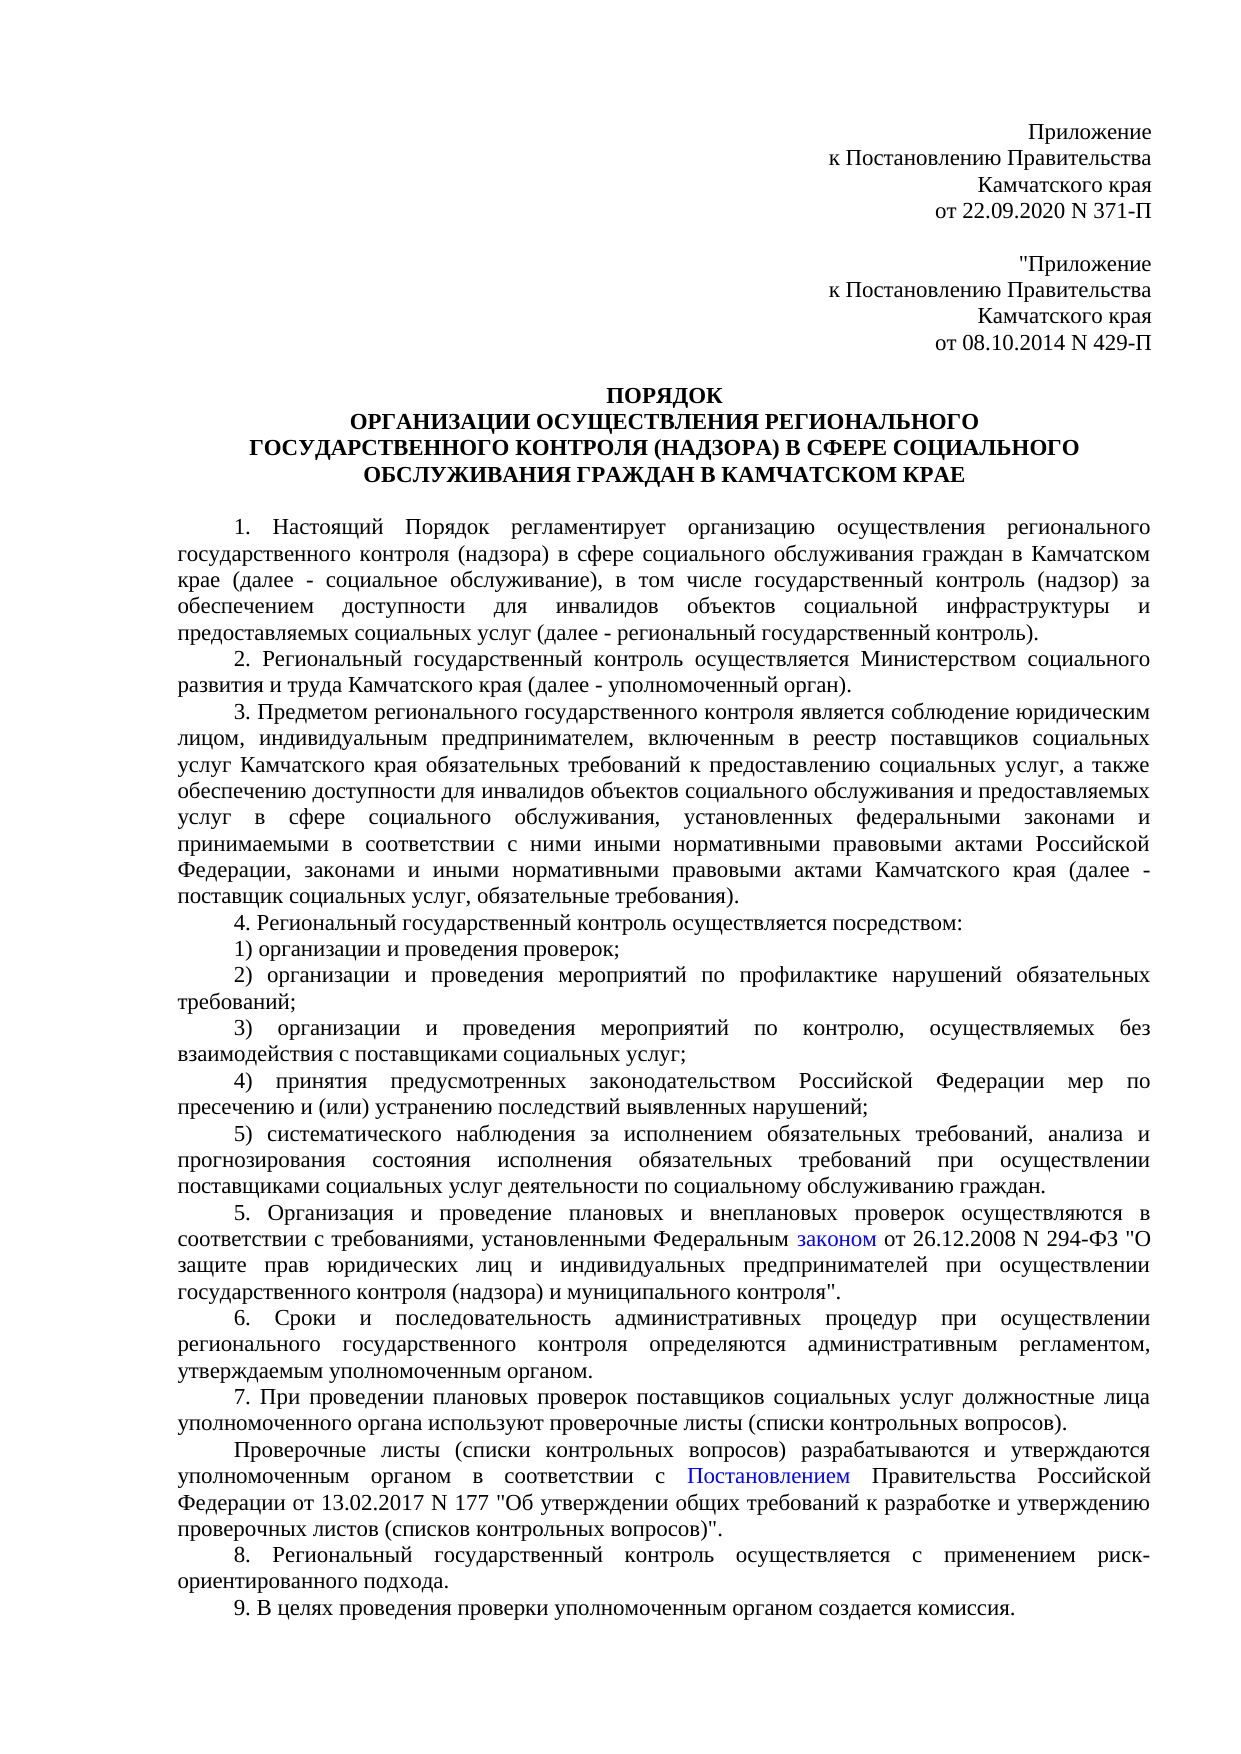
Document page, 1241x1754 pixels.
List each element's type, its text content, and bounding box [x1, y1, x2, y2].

text 6. Сроки и последовательность административных процедур при осуществлении регионального государственного контроля определяются административным регламентом, утверждаемым уполномоченным органом. [177, 1304, 1152, 1383]
text 1) организации и проведения проверок; [177, 935, 1152, 961]
text от 22.09.2020 N 371-П [177, 197, 1152, 223]
text 8. Региональный государственный контроль осуществляется с применением риск-ориентированного подхода. [177, 1541, 1152, 1594]
text Приложение [177, 118, 1152, 144]
text 3) организации и проведения мероприятий по контролю, осуществляемых без взаимодействия с поставщиками социальных услуг; [177, 1014, 1152, 1067]
title ПОРЯДОК [177, 382, 1152, 408]
text к Постановлению Правительства [177, 144, 1152, 171]
text 7. При проведении плановых проверок поставщиков социальных услуг должностные лица уполномоченного органа используют проверочные листы (списки контрольных вопросов). [177, 1383, 1152, 1436]
text "Приложение [177, 250, 1152, 276]
text от 08.10.2014 N 429-П [177, 329, 1152, 355]
text 4) принятия предусмотренных законодательством Российской Федерации мер по пресечению и (или) устранению последствий выявленных нарушений; [177, 1067, 1152, 1119]
text 4. Региональный государственный контроль осуществляется посредством: [177, 909, 1152, 935]
title ОРГАНИЗАЦИИ ОСУЩЕСТВЛЕНИЯ РЕГИОНАЛЬНОГО [177, 408, 1152, 434]
text 2. Региональный государственный контроль осуществляется Министерством социального развития и труда Камчатского края (далее - уполномоченный орган). [177, 645, 1152, 698]
text Проверочные листы (списки контрольных вопросов) разрабатываются и утверждаются уполномоченным органом в соответствии с Постановлением Правительства Российской Федерации от 13.02.2017 N 177 "Об утверждении общих требований к разработке и утверждению проверочных листов (списков контрольных вопросов)". [177, 1436, 1152, 1541]
title ГОСУДАРСТВЕННОГО КОНТРОЛЯ (НАДЗОРА) В СФЕРЕ СОЦИАЛЬНОГО [177, 434, 1152, 461]
text 2) организации и проведения мероприятий по профилактике нарушений обязательных требований; [177, 961, 1152, 1014]
text 5. Организация и проведение плановых и внеплановых проверок осуществляются в соответствии с требованиями, установленными Федеральным законом от 26.12.2008 N 294-ФЗ "О защите прав юридических лиц и индивидуальных предпринимателей при осуществлении государственного контроля (надзора) и муниципального контроля". [177, 1199, 1152, 1304]
text 9. В целях проведения проверки уполномоченным органом создается комиссия. [177, 1594, 1152, 1620]
text 1. Настоящий Порядок регламентирует организацию осуществления регионального государственного контроля (надзора) в сфере социального обслуживания граждан в Камчатском крае (далее - социальное обслуживание), в том числе государственный контроль (надзор) за обеспечением доступности для инвалидов объектов социальной инфраструктуры и предоставляемых социальных услуг (далее - региональный государственный контроль). [177, 513, 1152, 645]
title ОБСЛУЖИВАНИЯ ГРАЖДАН В КАМЧАТСКОМ КРАЕ [177, 461, 1152, 487]
text Камчатского края [177, 303, 1152, 329]
text к Постановлению Правительства [177, 276, 1152, 303]
text 3. Предметом регионального государственного контроля является соблюдение юридическим лицом, индивидуальным предпринимателем, включенным в реестр поставщиков социальных услуг Камчатского края обязательных требований к предоставлению социальных услуг, а также обеспечению доступности для инвалидов объектов социального обслуживания и предоставляемых услуг в сфере социального обслуживания, установленных федеральными законами и принимаемыми в соответствии с ними иными нормативными правовыми актами Российской Федерации, законами и иными нормативными правовыми актами Камчатского края (далее - поставщик социальных услуг, обязательные требования). [177, 698, 1152, 909]
text Камчатского края [177, 171, 1152, 197]
text 5) систематического наблюдения за исполнением обязательных требований, анализа и прогнозирования состояния исполнения обязательных требований при осуществлении поставщиками социальных услуг деятельности по социальному обслуживанию граждан. [177, 1119, 1152, 1199]
